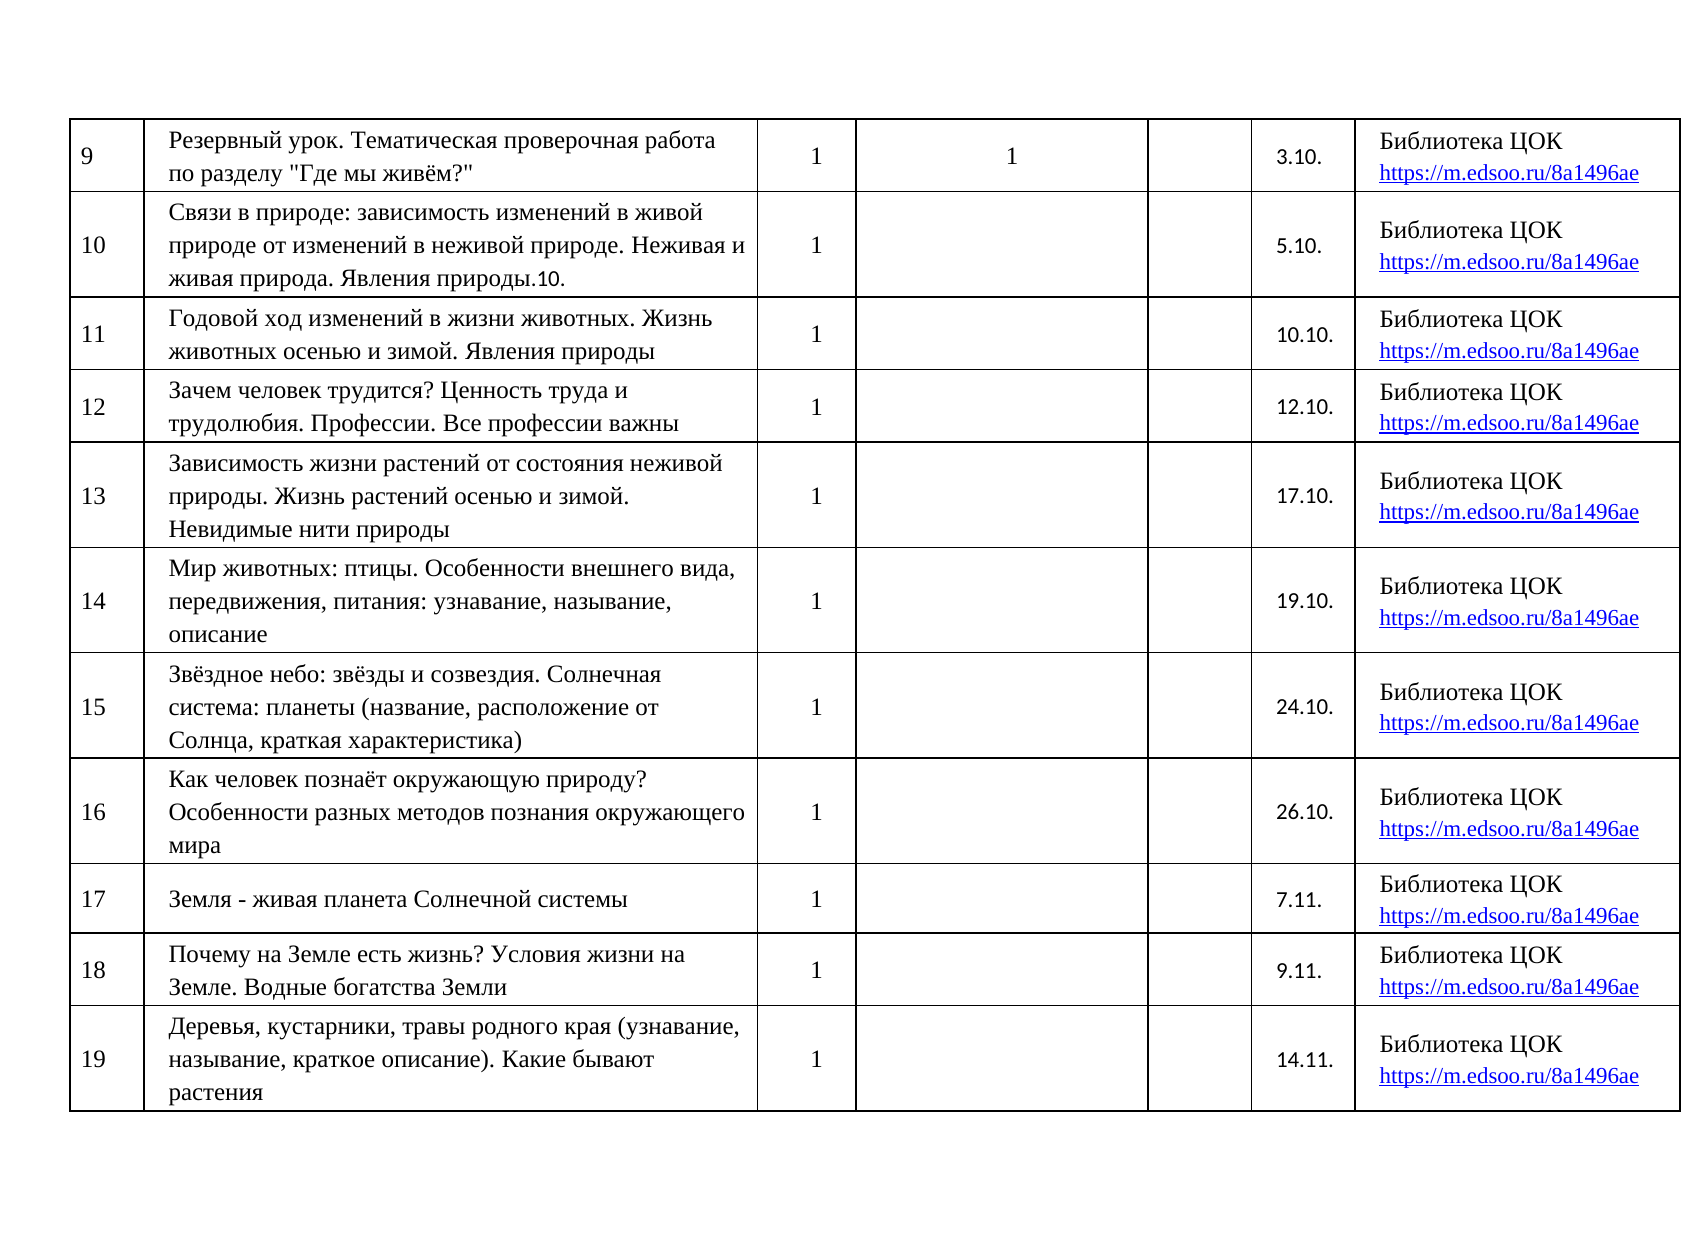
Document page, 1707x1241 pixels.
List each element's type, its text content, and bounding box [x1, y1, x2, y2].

table_cell [857, 298, 1147, 369]
table_cell Библиотека ЦОК https://m.edsoo.ru/8a1496ae [1356, 298, 1679, 369]
table_cell 11 [71, 298, 143, 369]
table_cell 18 [71, 934, 143, 1005]
table_cell 1 [758, 120, 855, 191]
table_cell 12 [71, 370, 143, 441]
table_cell 17 [71, 864, 143, 932]
table_cell [1149, 120, 1251, 191]
table_cell [857, 548, 1147, 652]
table_cell [1149, 653, 1251, 757]
table_cell [1149, 298, 1251, 369]
table_cell Деревья, кустарники, травы родного края (узнавание, называние, краткое описание). Какие бывают растения [145, 1006, 757, 1110]
table_cell 9.11. [1252, 934, 1354, 1005]
table_cell 14.11. [1252, 1006, 1354, 1110]
table_cell 12.10. [1252, 370, 1354, 441]
table_cell Связи в природе: зависимость изменений в живой природе от изменений в неживой природе. Неживая и живая природа. Явления природы.10. [145, 192, 757, 296]
table_cell 24.10. [1252, 653, 1354, 757]
table_cell 14 [71, 548, 143, 652]
table_cell Земля - живая планета Солнечной системы [145, 864, 757, 932]
table_cell 16 [71, 759, 143, 863]
table_cell Зависимость жизни растений от состояния неживой природы. Жизнь растений осенью и зимой. Невидимые нити природы [145, 443, 757, 546]
table_cell Библиотека ЦОК https://m.edsoo.ru/8a1496ae [1356, 548, 1679, 652]
table_cell [857, 443, 1147, 546]
table_cell Мир животных: птицы. Особенности внешнего вида, передвижения, питания: узнавание, называние, описание [145, 548, 757, 652]
table_cell Библиотека ЦОК https://m.edsoo.ru/8a1496ae [1356, 443, 1679, 546]
table_cell 1 [758, 934, 855, 1005]
table_cell 19 [71, 1006, 143, 1110]
table_cell 17.10. [1252, 443, 1354, 546]
table_cell [857, 653, 1147, 757]
table_cell [857, 1006, 1147, 1110]
table_cell Библиотека ЦОК https://m.edsoo.ru/8a1496ae [1356, 370, 1679, 441]
table_cell 26.10. [1252, 759, 1354, 863]
table_cell 13 [71, 443, 143, 546]
table_cell 1 [758, 759, 855, 863]
table_cell 19.10. [1252, 548, 1354, 652]
table_cell 15 [71, 653, 143, 757]
table_cell Годовой ход изменений в жизни животных. Жизнь животных осенью и зимой. Явления природы [145, 298, 757, 369]
table_cell 1 [758, 548, 855, 652]
table_cell Библиотека ЦОК https://m.edsoo.ru/8a1496ae [1356, 759, 1679, 863]
table_cell [1149, 370, 1251, 441]
table_cell 1 [758, 653, 855, 757]
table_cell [1356, 1006, 1679, 1110]
table_cell 5.10. [1252, 192, 1354, 296]
table_cell [857, 864, 1147, 932]
table_cell [857, 759, 1147, 863]
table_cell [1356, 192, 1679, 296]
table_cell Как человек познаёт окружающую природу? Особенности разных методов познания окружающего мира [145, 759, 757, 863]
table_cell [1149, 864, 1251, 932]
table_cell 1 [758, 192, 855, 296]
table_cell Зачем человек трудится? Ценность труда и трудолюбия. Профессии. Все профессии важны [145, 370, 757, 441]
table_cell 3.10. [1252, 120, 1354, 191]
table_cell Резервный урок. Тематическая проверочная работа по разделу "Где мы живём?" [145, 120, 757, 191]
table_cell 1 [758, 370, 855, 441]
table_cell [1356, 120, 1679, 191]
table_cell Библиотека ЦОК https://m.edsoo.ru/8a1496ae [1356, 864, 1679, 932]
table_cell Библиотека ЦОК https://m.edsoo.ru/8a1496ae [1356, 653, 1679, 757]
table_cell [857, 192, 1147, 296]
table_cell [857, 370, 1147, 441]
table_cell 9 [71, 120, 143, 191]
table_cell [1149, 934, 1251, 1005]
table_cell 1 [758, 1006, 855, 1110]
table_cell [857, 934, 1147, 1005]
table_cell 1 [758, 298, 855, 369]
table_cell Почему на Земле есть жизнь? Условия жизни на Земле. Водные богатства Земли [145, 934, 757, 1005]
table_cell 1 [758, 443, 855, 546]
table_cell [1149, 548, 1251, 652]
table_cell 7.11. [1252, 864, 1354, 932]
table_cell [1149, 1006, 1251, 1110]
table_cell 1 [758, 864, 855, 932]
table_cell Звёздное небо: звёзды и созвездия. Солнечная система: планеты (название, расположение от Солнца, краткая характеристика) [145, 653, 757, 757]
table_cell Библиотека ЦОК https://m.edsoo.ru/8a1496ae [1356, 934, 1679, 1005]
table_cell 1 [857, 120, 1147, 191]
table_cell [1149, 759, 1251, 863]
table_cell 10.10. [1252, 298, 1354, 369]
table_cell 10 [71, 192, 143, 296]
table_cell [1149, 443, 1251, 546]
table_cell [1149, 192, 1251, 296]
